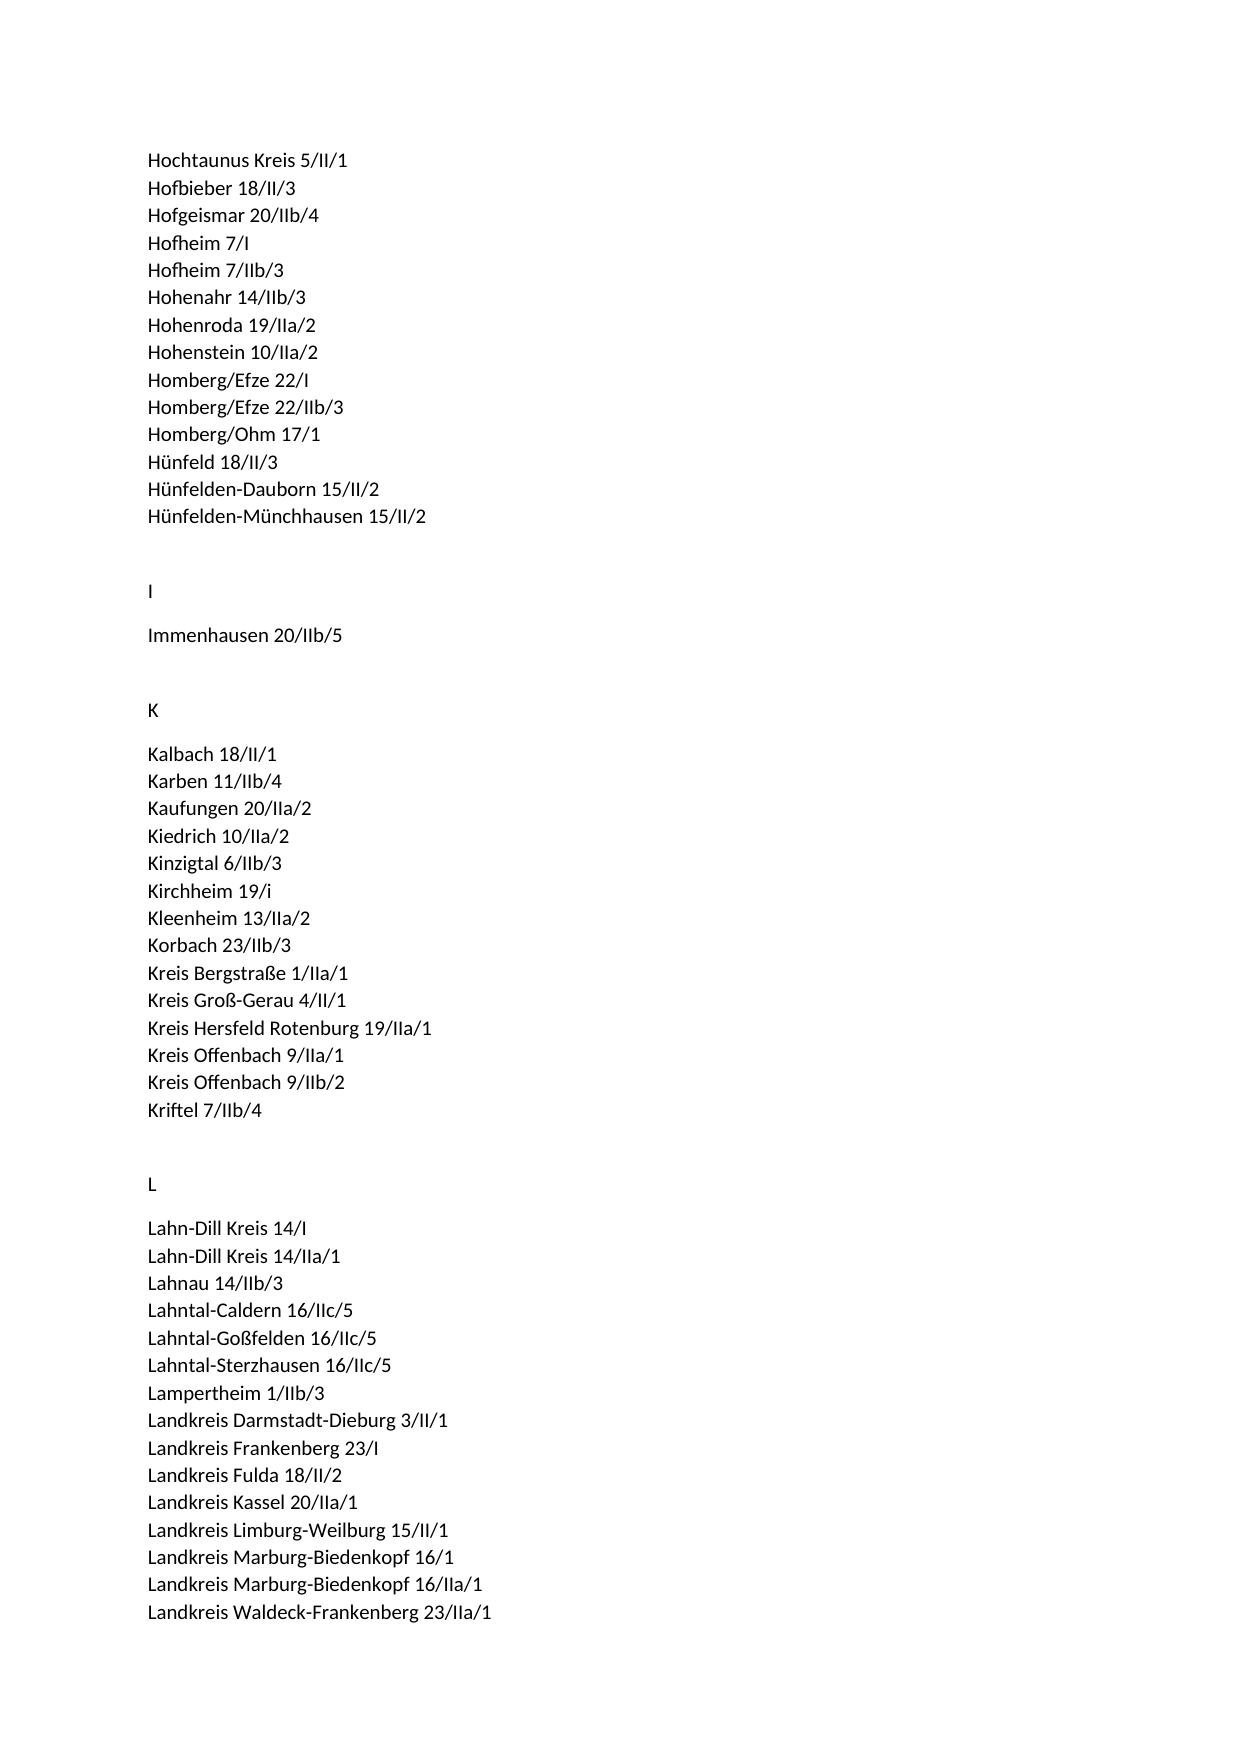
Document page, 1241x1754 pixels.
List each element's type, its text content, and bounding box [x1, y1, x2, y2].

text Immenhausen 20/IIb/5 [148, 622, 1093, 678]
text K [148, 697, 1093, 722]
text I [148, 578, 1093, 604]
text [148, 148, 1093, 559]
text Kalbach 18/II/1 Karben 11/IIb/4 Kaufungen 20/IIa/2 Kiedrich 10/IIa/2 Kinzigtal 6/IIb/3 Kirchheim 19/i Kleenheim 13/IIa/2 Korbach 23/IIb/3 Kreis Bergstraße 1/IIa/1 Kreis Groß-Gerau 4/II/1 Kreis Hersfeld Rotenburg 19/IIa/1 Kreis Offenbach 9/IIa/1 Kreis Offenbach 9/IIb/2 Kriftel 7/IIb/4 [148, 741, 1093, 1153]
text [148, 1216, 1093, 1624]
text L [148, 1171, 1093, 1197]
